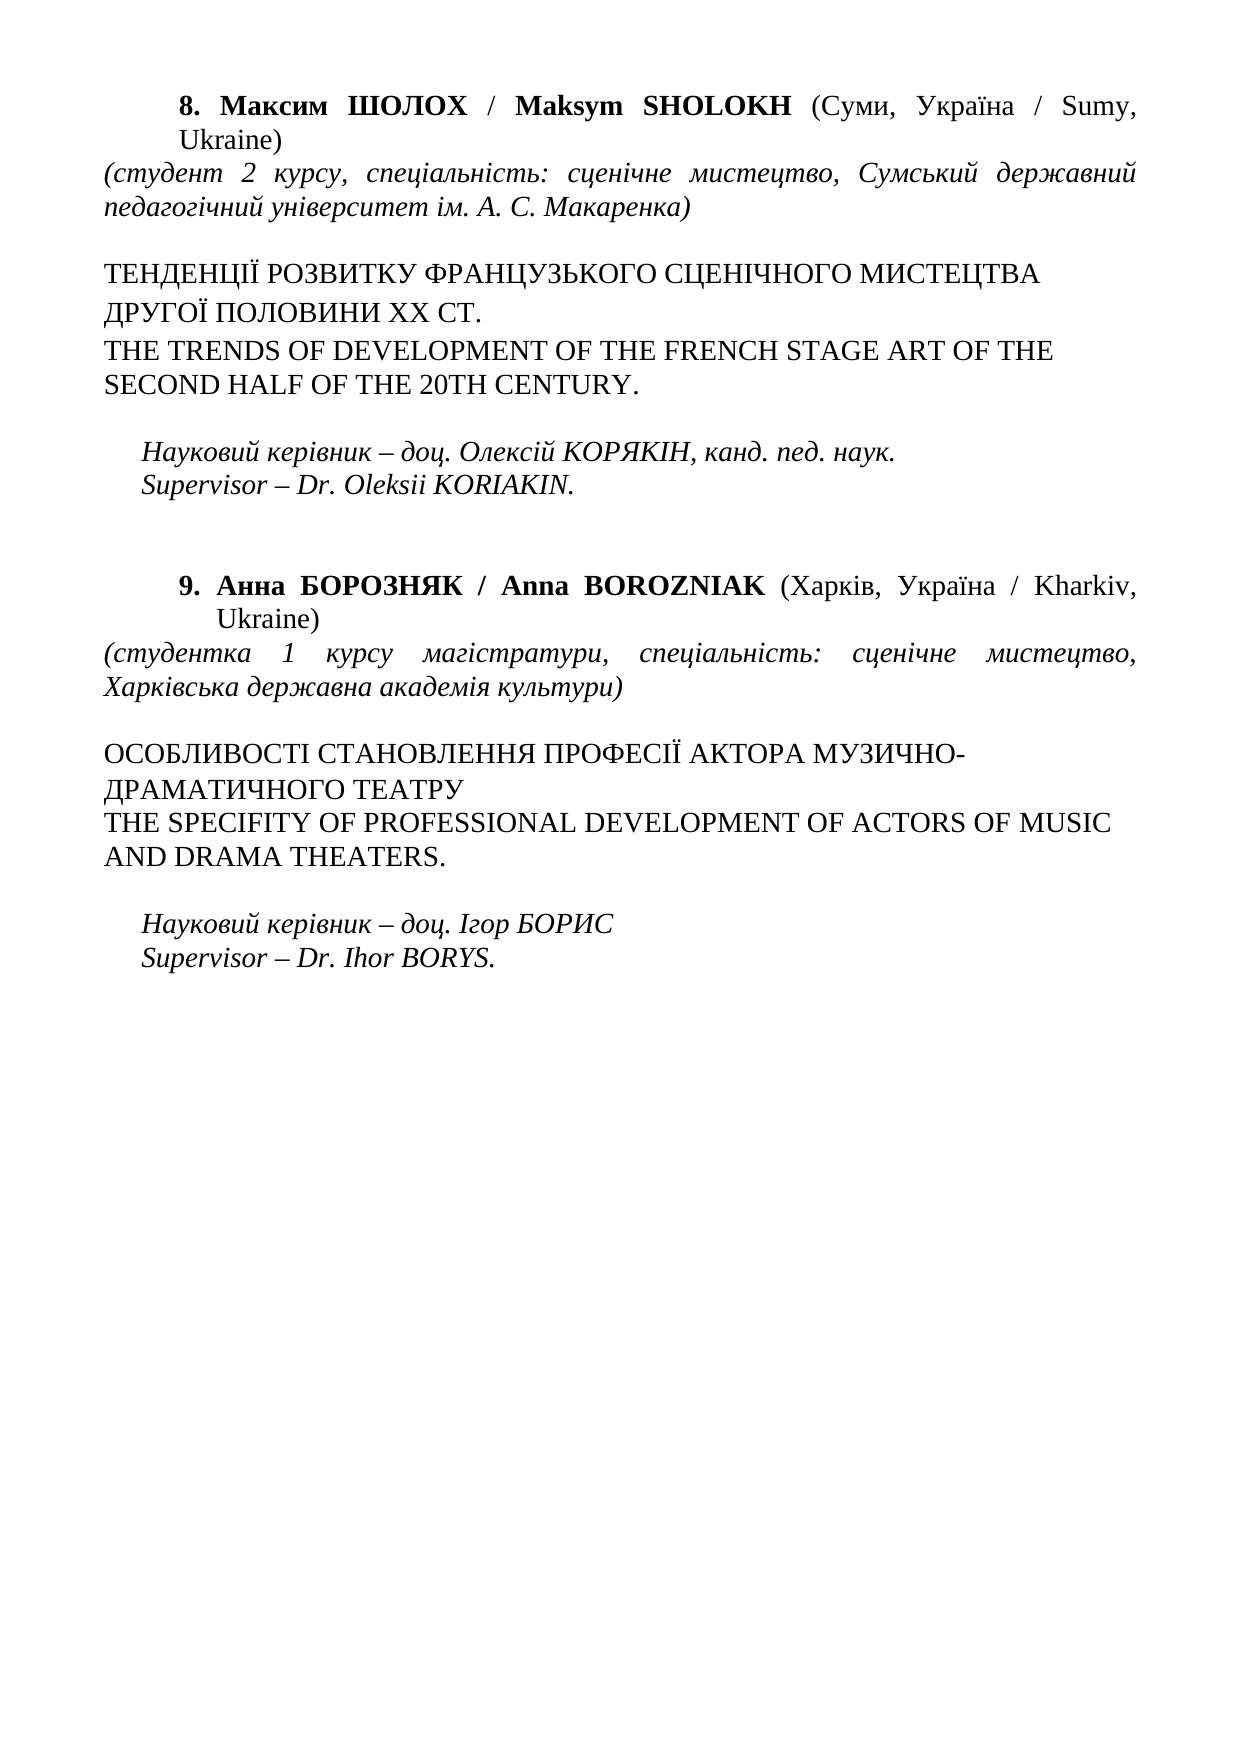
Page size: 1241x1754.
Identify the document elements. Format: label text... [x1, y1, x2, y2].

text ДРАМАТИЧНОГО ТЕАТРУ [103, 772, 1137, 806]
text THE SPECIFITY OF PROFESSIONAL DEVELOPMENT OF ACTORS OF MUSIC AND DRAMA THEATERS. [103, 806, 1137, 873]
text ТЕНДЕНЦІЇ РОЗВИТКУ ФРАНЦУЗЬКОГО СЦЕНІЧНОГО МИСТЕЦТВА ДРУГОЇ ПОЛОВИНИ ХХ СТ. [103, 256, 1137, 328]
text Науковий керівник – доц. Олексій КОРЯКІН, канд. пед. наук. [141, 434, 1137, 467]
list Анна БОРОЗНЯК / Anna BOROZNIAK (Харків, Україна / Kharkiv, Ukraine) [178, 568, 1137, 635]
text (студент 2 курсу, спеціальність: сценічне мистецтво, Сумський державний педагогічний університет ім. А. С. Макаренка) [103, 156, 1137, 223]
text THE TRENDS OF DEVELOPMENT OF THE FRENCH STAGE ART OF THE SECOND HALF OF THE 20TH CENTURY. [103, 333, 1137, 400]
text Supervisor – Dr. Ihor BORYS. [141, 940, 1137, 973]
text Науковий керівник – доц. Ігор БОРИС [141, 906, 1137, 940]
text ОСОБЛИВОСТІ СТАНОВЛЕННЯ ПРОФЕСІЇ АКТОРА МУЗИЧНО- [103, 736, 1137, 769]
text (студентка 1 курсу магістратури, спеціальність: сценічне мистецтво, Харківська державна академія культури) [103, 635, 1137, 702]
text Supervisor – Dr. Oleksii KORIAKIN. [141, 467, 1137, 501]
list 8. Максим ШОЛОХ / Maksym SHOLOKH (Суми, Україна / Sumy, Ukraine) [178, 88, 1137, 156]
